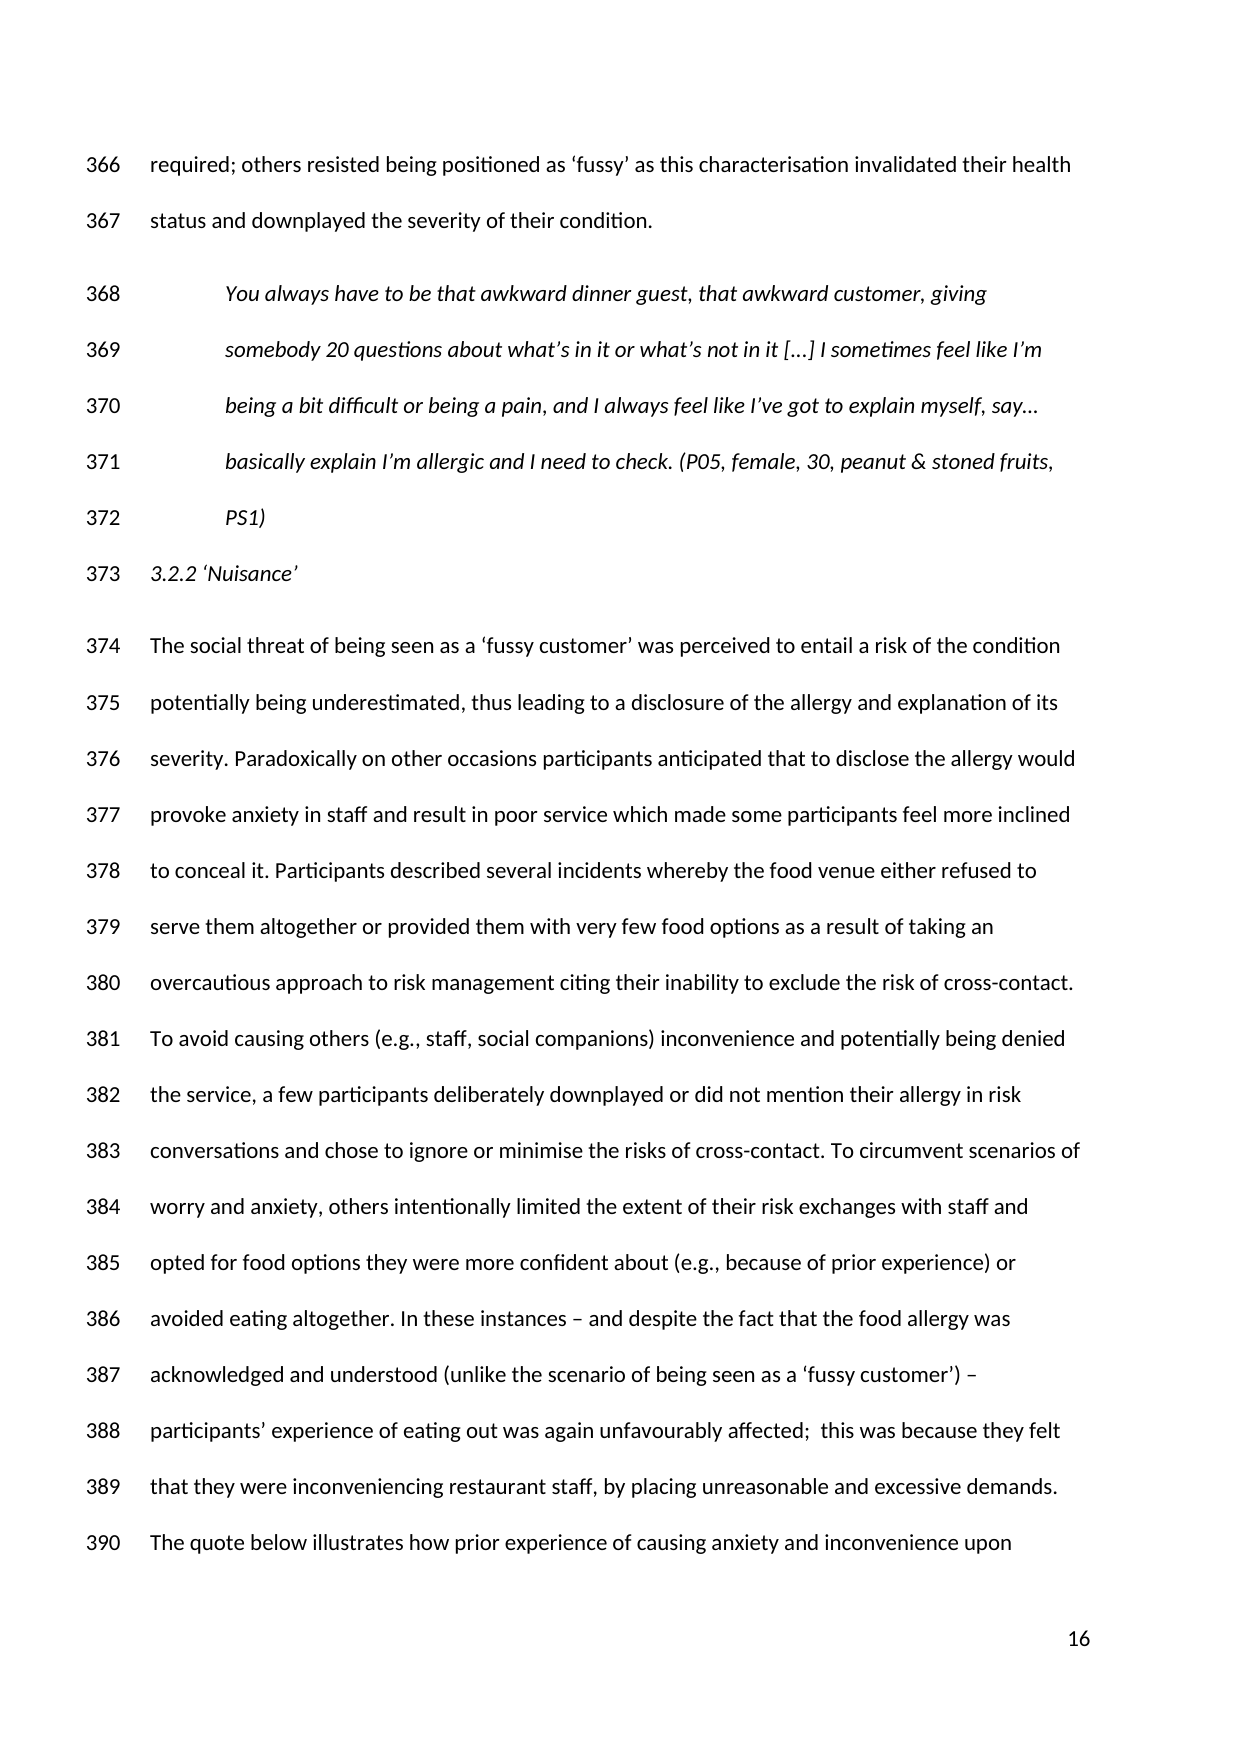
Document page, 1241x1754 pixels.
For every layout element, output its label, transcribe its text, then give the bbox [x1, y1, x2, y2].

text 3.2.2 ‘Nuisance’ [150, 559, 1090, 587]
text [150, 150, 1090, 234]
text You always have to be that awkward dinner guest, that awkward customer, giving somebody 20 questions about what’s in it or what’s not in it [...] I sometimes feel like I’m being a bit difficult or being a pain, and I always feel like I’ve got to explain myself, say…basically explain I’m allergic and I need to check. (P05, female, 30, peanut & stoned fruits, PS1) [225, 279, 1090, 531]
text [150, 632, 1090, 1556]
